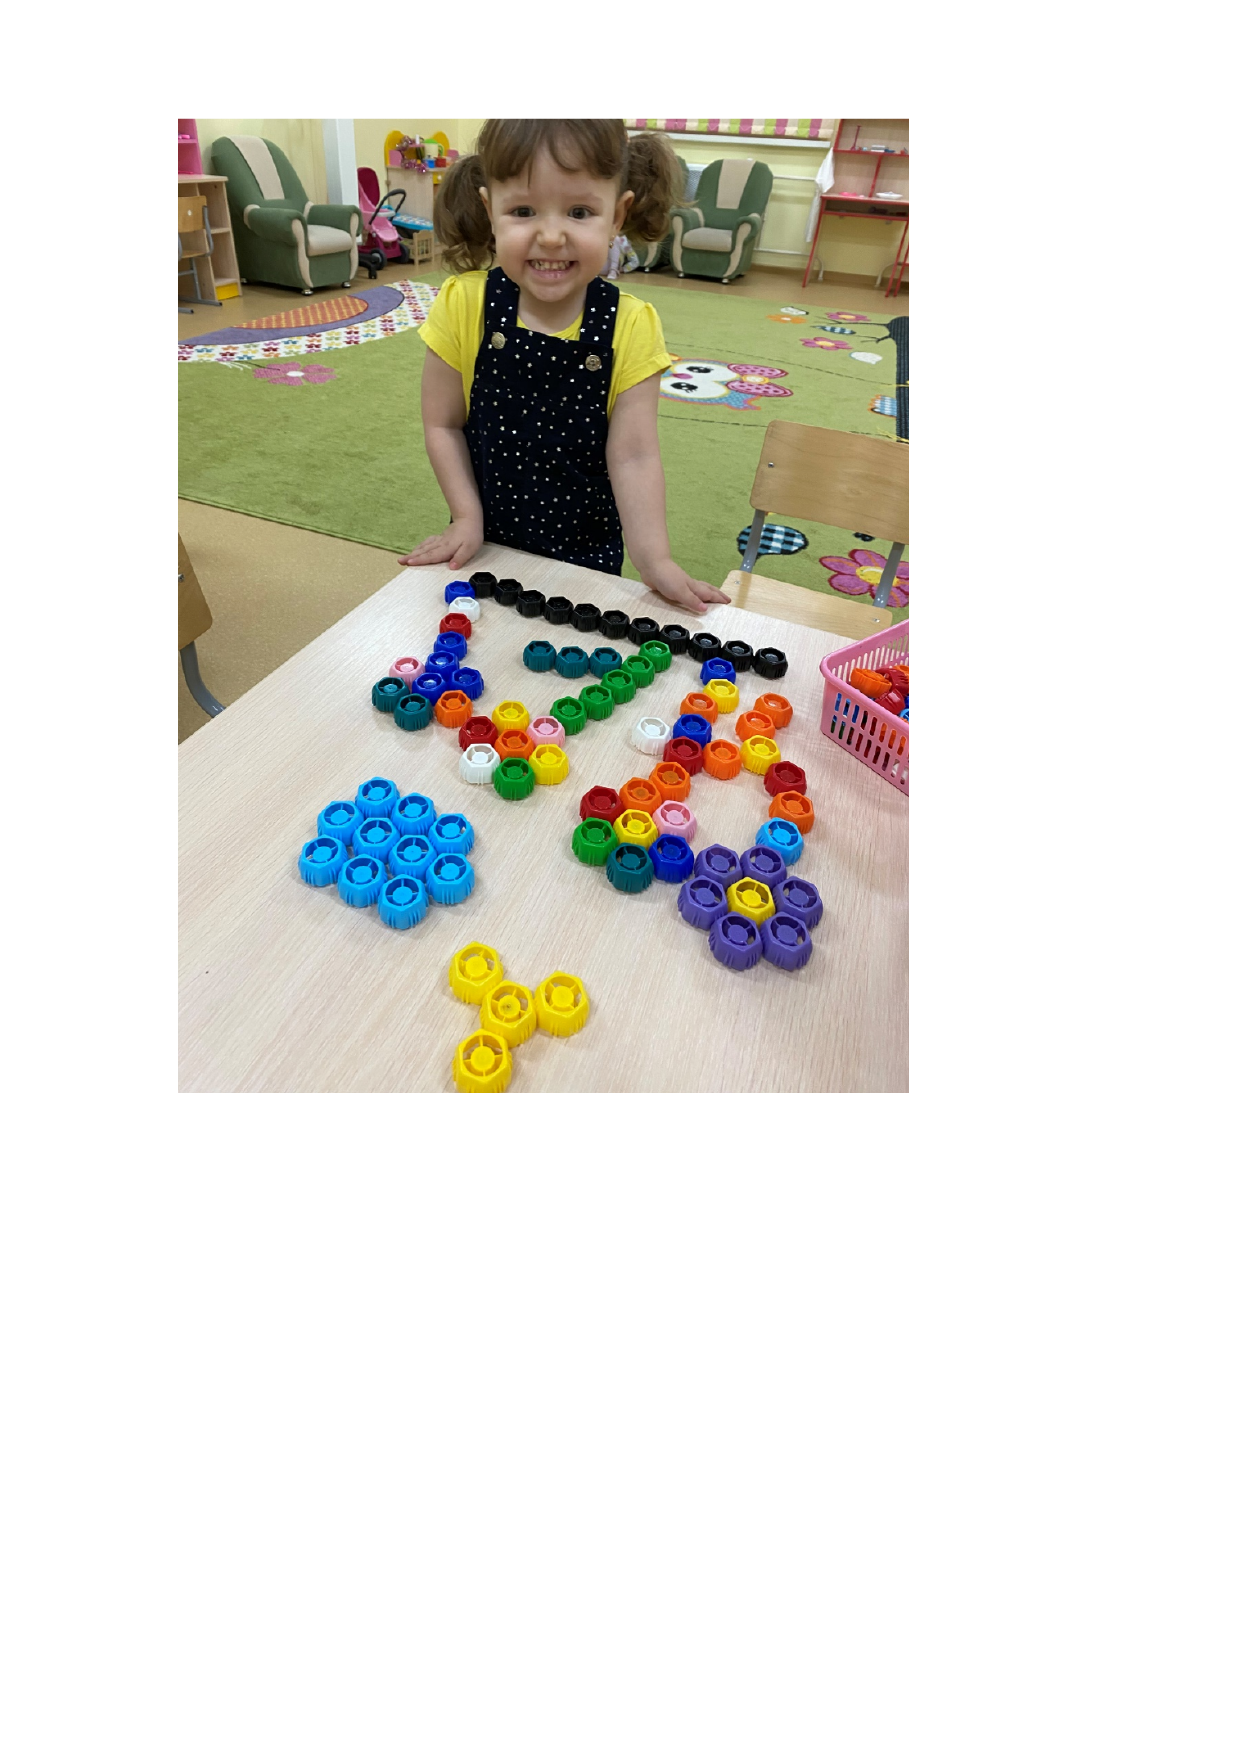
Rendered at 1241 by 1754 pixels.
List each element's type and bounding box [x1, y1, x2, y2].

picture [178, 120, 909, 1092]
